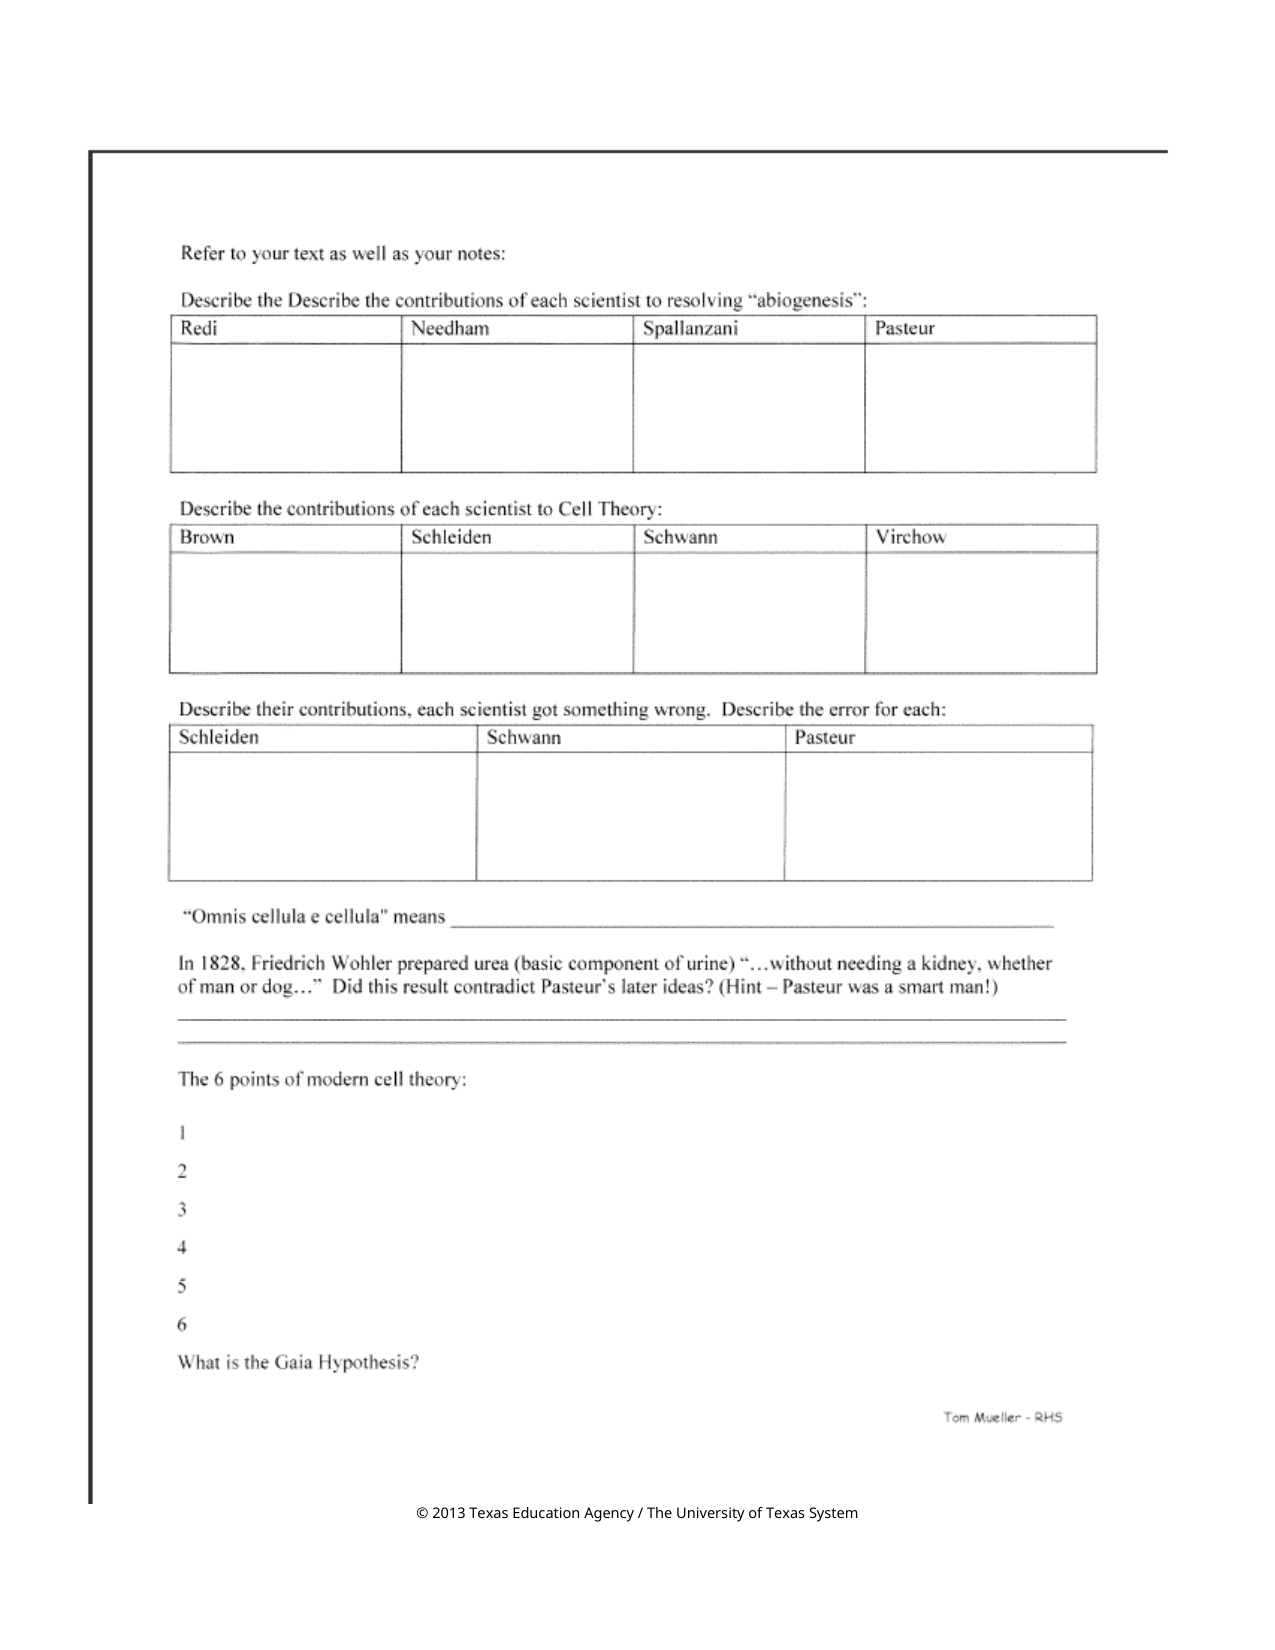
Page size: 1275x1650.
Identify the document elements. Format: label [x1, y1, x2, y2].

picture [75, 90, 1200, 1504]
